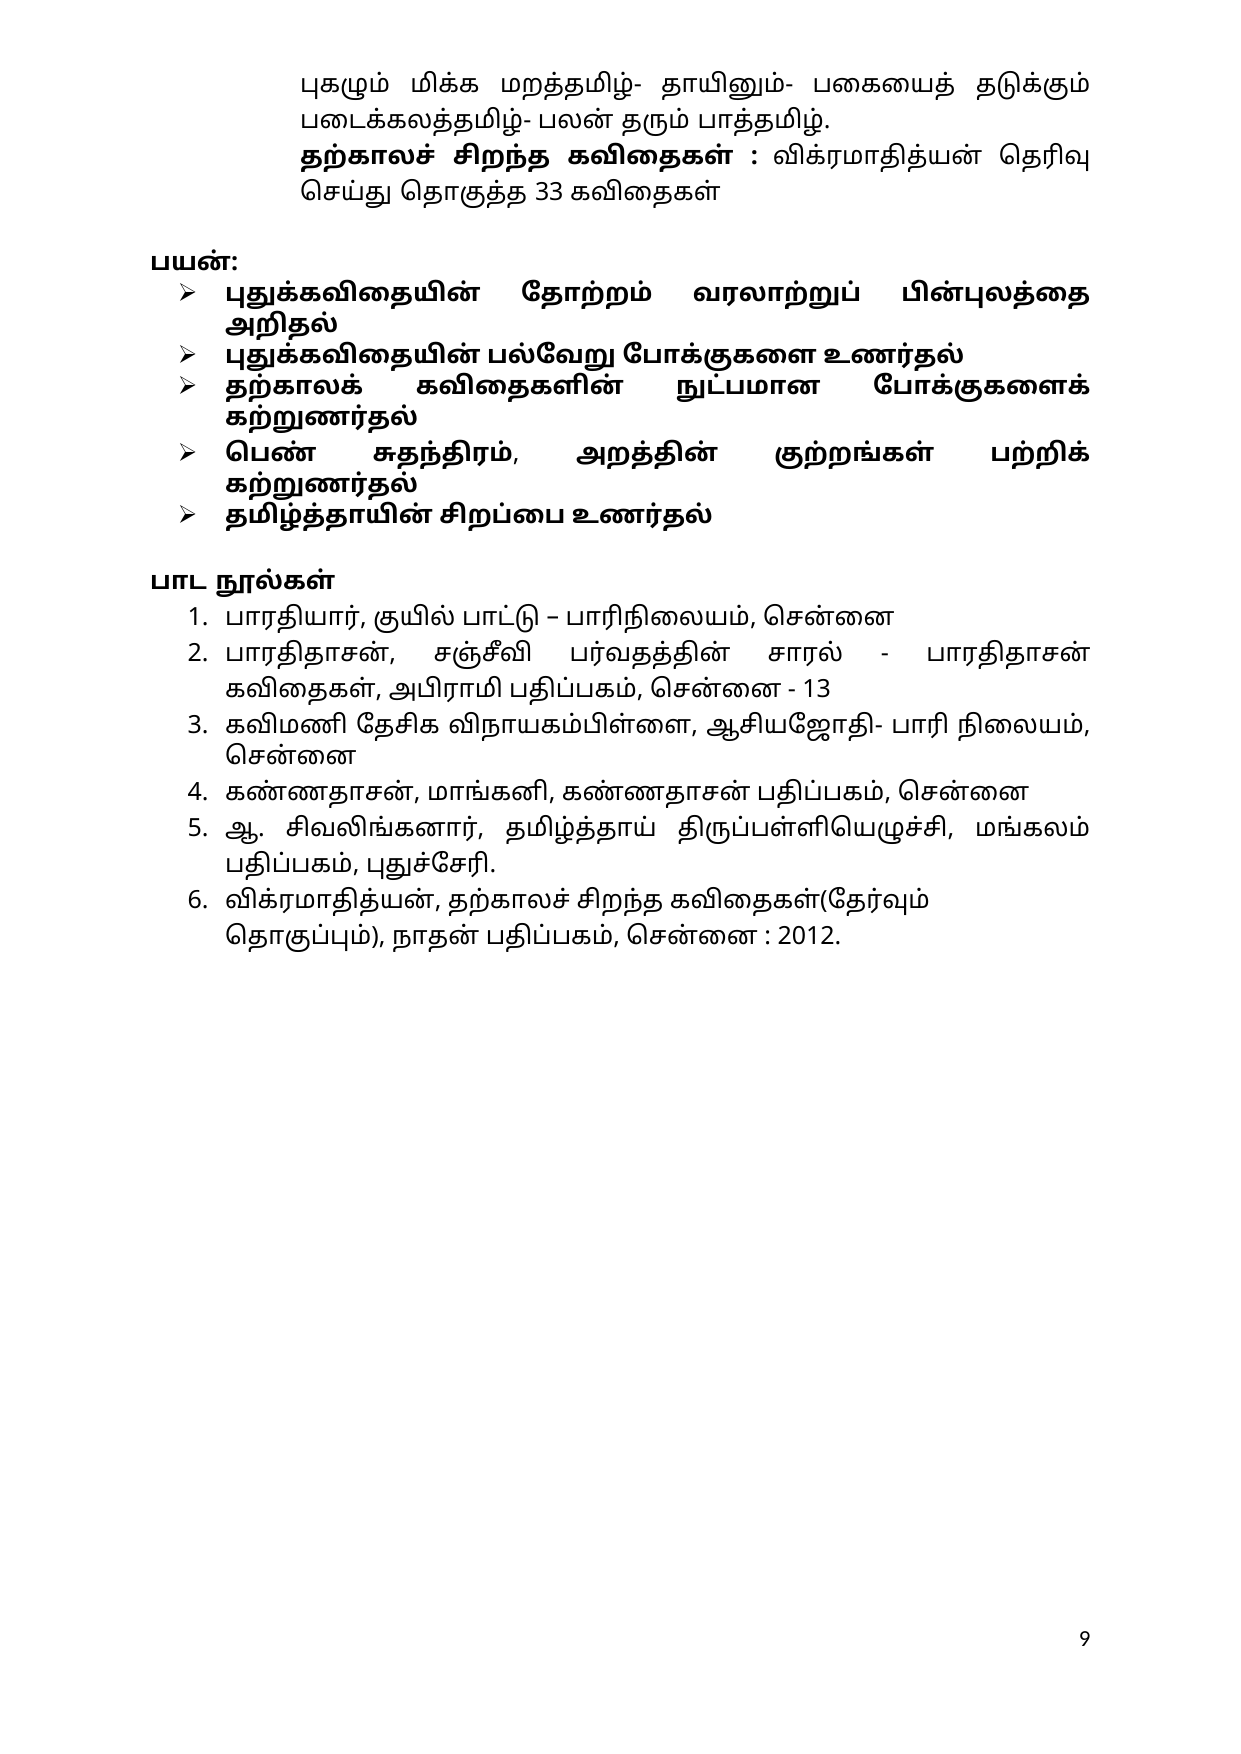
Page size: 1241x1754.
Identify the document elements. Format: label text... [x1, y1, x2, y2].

list பாரதிதாசன், சஞ்சீவி பர்வதத்தின் சாரல் - பாரதிதாசன் கவிதைகள், அபிராமி பதிப்பகம், சென்னை - 13 [187, 634, 1090, 706]
list தற்காலக் கவிதைகளின் நுட்பமான போக்குகளைக் கற்றுணர்தல் [187, 373, 1090, 435]
text பாட நூல்கள் [150, 567, 1090, 598]
text பயன்: [150, 244, 1090, 280]
list பாரதியார், குயில் பாட்டு – பாரிநிலையம், சென்னை [187, 598, 1090, 634]
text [150, 66, 1090, 138]
list ஆ. சிவலிங்கனார், தமிழ்த்தாய் திருப்பள்ளியெழுச்சி, மங்கலம் பதிப்பகம், புதுச்சேரி. [187, 809, 1090, 882]
list தமிழ்த்தாயின் சிறப்பை உணர்தல் [187, 502, 1090, 533]
list புதுக்கவிதையின் தோற்றம் வரலாற்றுப் பின்புலத்தை அறிதல் [187, 280, 1090, 342]
text தற்காலச் சிறந்த கவிதைகள் : விக்ரமாதித்யன் தெரிவு செய்து தொகுத்த 33 கவிதைகள் [150, 138, 1090, 210]
list பெண் சுதந்திரம், அறத்தின் குற்றங்கள் பற்றிக் கற்றுணர்தல் [187, 435, 1090, 502]
list கண்ணதாசன், மாங்கனி, கண்ணதாசன் பதிப்பகம், சென்னை [187, 773, 1090, 809]
list கவிமணி தேசிக விநாயகம்பிள்ளை, ஆசியஜோதி- பாரி நிலையம், சென்னை [187, 706, 1090, 773]
list புதுக்கவிதையின் பல்வேறு போக்குகளை உணர்தல் [187, 342, 1090, 373]
list விக்ரமாதித்யன், தற்காலச் சிறந்த கவிதைகள்(தேர்வும் தொகுப்பும்), நாதன் பதிப்பகம், சென்னை : 2012. [187, 882, 1090, 954]
